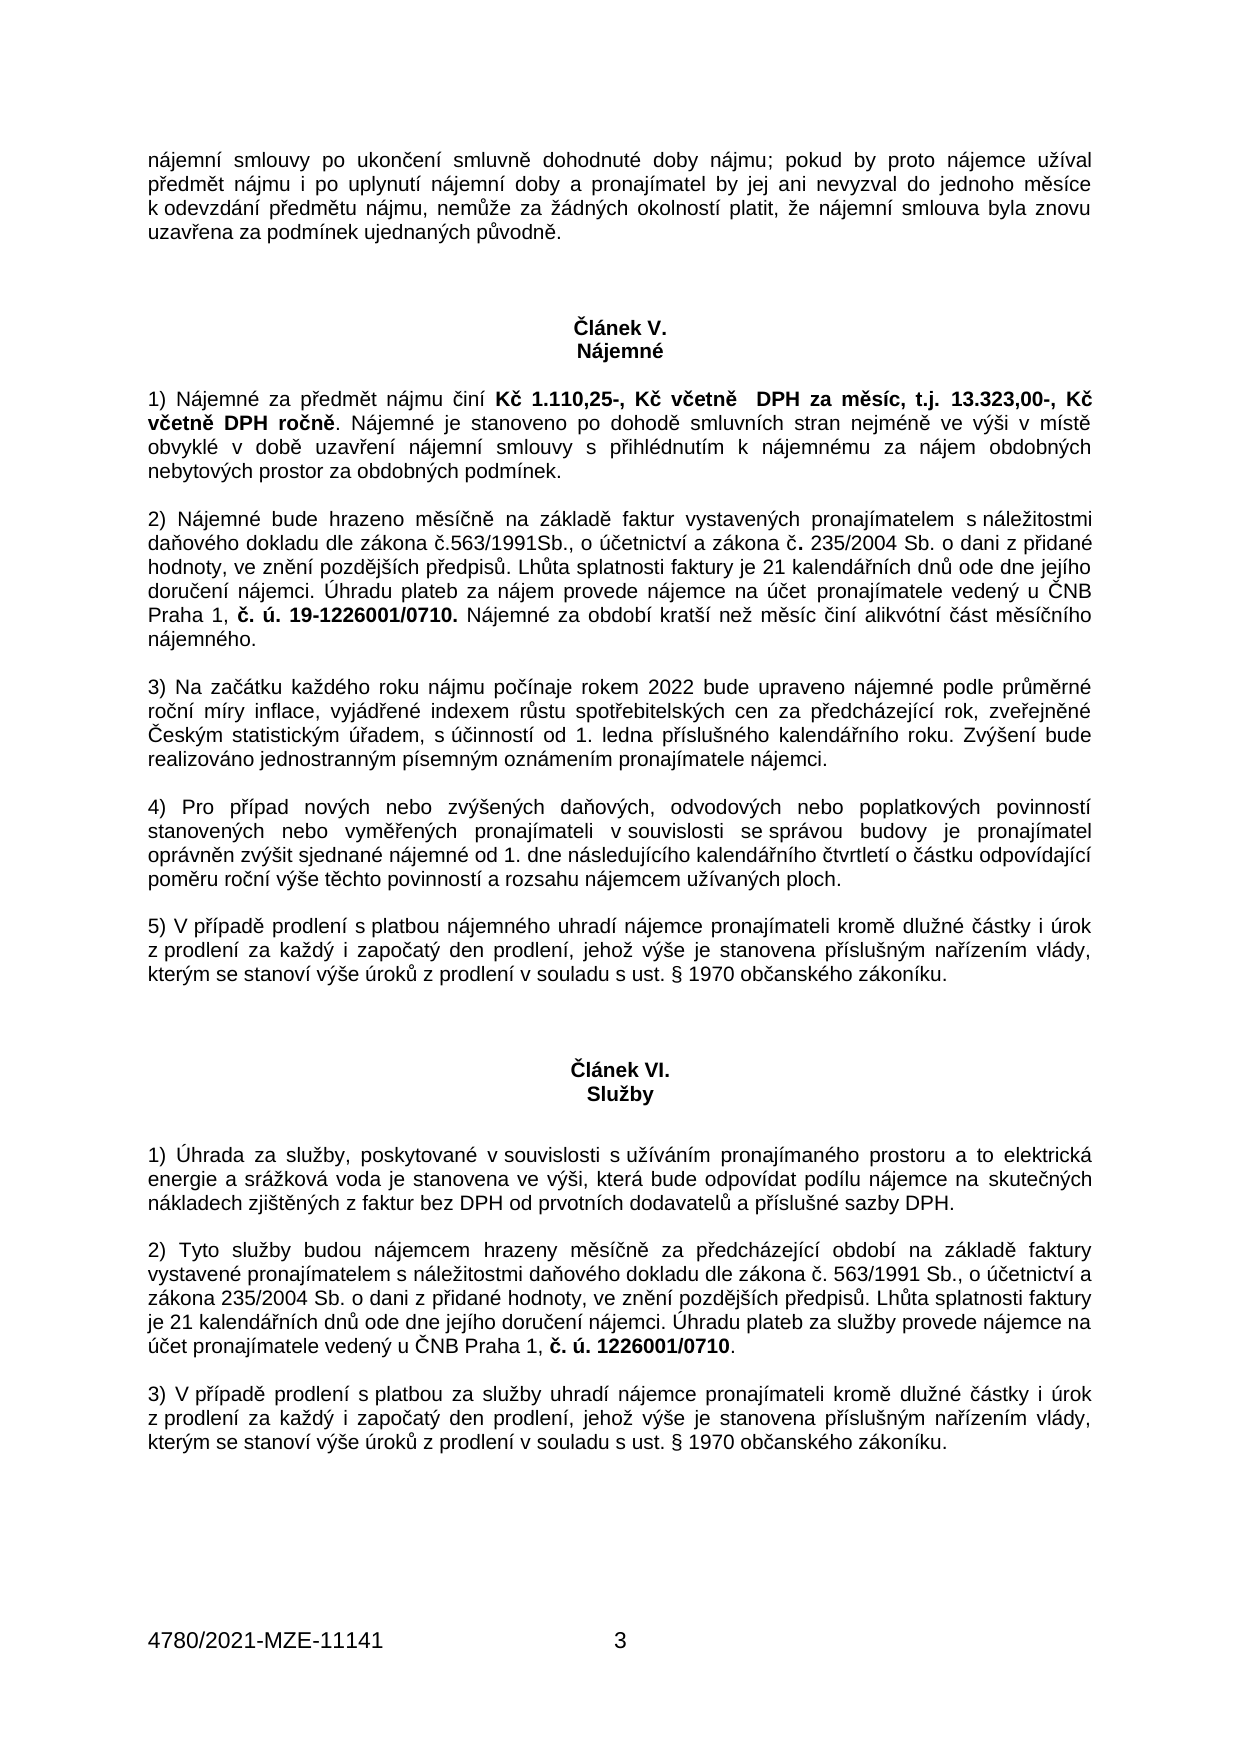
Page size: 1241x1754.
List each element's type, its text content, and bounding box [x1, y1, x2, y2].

text 1) Nájemné za předmět nájmu činí Kč 1.110,25-, Kč včetně DPH za měsíc, t.j. 13.323,00-, Kč včetně DPH ročně. Nájemné je stanoveno po dohodě smluvních stran nejméně ve výši v místě obvyklé v době uzavření nájemní smlouvy s přihlédnutím k nájemnému za nájem obdobných nebytových prostor za obdobných podmínek. [148, 387, 1092, 483]
text Služby [148, 1082, 1092, 1106]
text Článek V. [148, 315, 1092, 339]
text 1) Úhrada za služby, poskytované v souvislosti s užíváním pronajímaného prostoru a to elektrická energie a srážková voda je stanovena ve výši, která bude odpovídat podílu nájemce na skutečných nákladech zjištěných z faktur bez DPH od prvotních dodavatelů a příslušné sazby DPH. [148, 1142, 1092, 1214]
text 3) Na začátku každého roku nájmu počínaje rokem 2022 bude upraveno nájemné podle průměrné roční míry inflace, vyjádřené indexem růstu spotřebitelských cen za předcházející rok, zveřejněné Českým statistickým úřadem, s účinností od 1. ledna příslušného kalendářního roku. Zvýšení bude realizováno jednostranným písemným oznámením pronajímatele nájemci. [148, 675, 1092, 771]
text 2) Tyto služby budou nájemcem hrazeny měsíčně za předcházející období na základě faktury vystavené pronajímatelem s náležitostmi daňového dokladu dle zákona č. 563/1991 Sb., o účetnictví a zákona 235/2004 Sb. o dani z přidané hodnoty, ve znění pozdějších předpisů. Lhůta splatnosti faktury je 21 kalendářních dnů ode dne jejího doručení nájemci. Úhradu plateb za služby provede nájemce na účet pronajímatele vedený u ČNB Praha 1, č. ú. 1226001/0710. [148, 1238, 1092, 1358]
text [148, 148, 1092, 243]
text 2) Nájemné bude hrazeno měsíčně na základě faktur vystavených pronajímatelem s náležitostmi daňového dokladu dle zákona č.563/1991Sb., o účetnictví a zákona č. 235/2004 Sb. o dani z přidané hodnoty, ve znění pozdějších předpisů. Lhůta splatnosti faktury je 21 kalendářních dnů ode dne jejího doručení nájemci. Úhradu plateb za nájem provede nájemce na účet pronajímatele vedený u ČNB Praha 1, č. ú. 19-1226001/0710. Nájemné za období kratší než měsíc činí alikvótní část měsíčního nájemného. [148, 507, 1092, 651]
text Článek VI. [148, 1058, 1092, 1082]
text Nájemné [148, 339, 1092, 363]
text 3) V případě prodlení s platbou za služby uhradí nájemce pronajímateli kromě dlužné částky i úrok z prodlení za každý i započatý den prodlení, jehož výše je stanovena příslušným nařízením vlády, kterým se stanoví výše úroků z prodlení v souladu s ust. § 1970 občanského zákoníku. [148, 1382, 1092, 1454]
text 5) V případě prodlení s platbou nájemného uhradí nájemce pronajímateli kromě dlužné částky i úrok z prodlení za každý i započatý den prodlení, jehož výše je stanovena příslušným nařízením vlády, kterým se stanoví výše úroků z prodlení v souladu s ust. § 1970 občanského zákoníku. [148, 914, 1092, 986]
text 4) Pro případ nových nebo zvýšených daňových, odvodových nebo poplatkových povinností stanovených nebo vyměřených pronajímateli v souvislosti se správou budovy je pronajímatel oprávněn zvýšit sjednané nájemné od 1. dne následujícího kalendářního čtvrtletí o částku odpovídající poměru roční výše těchto povinností a rozsahu nájemcem užívaných ploch. [148, 794, 1092, 890]
